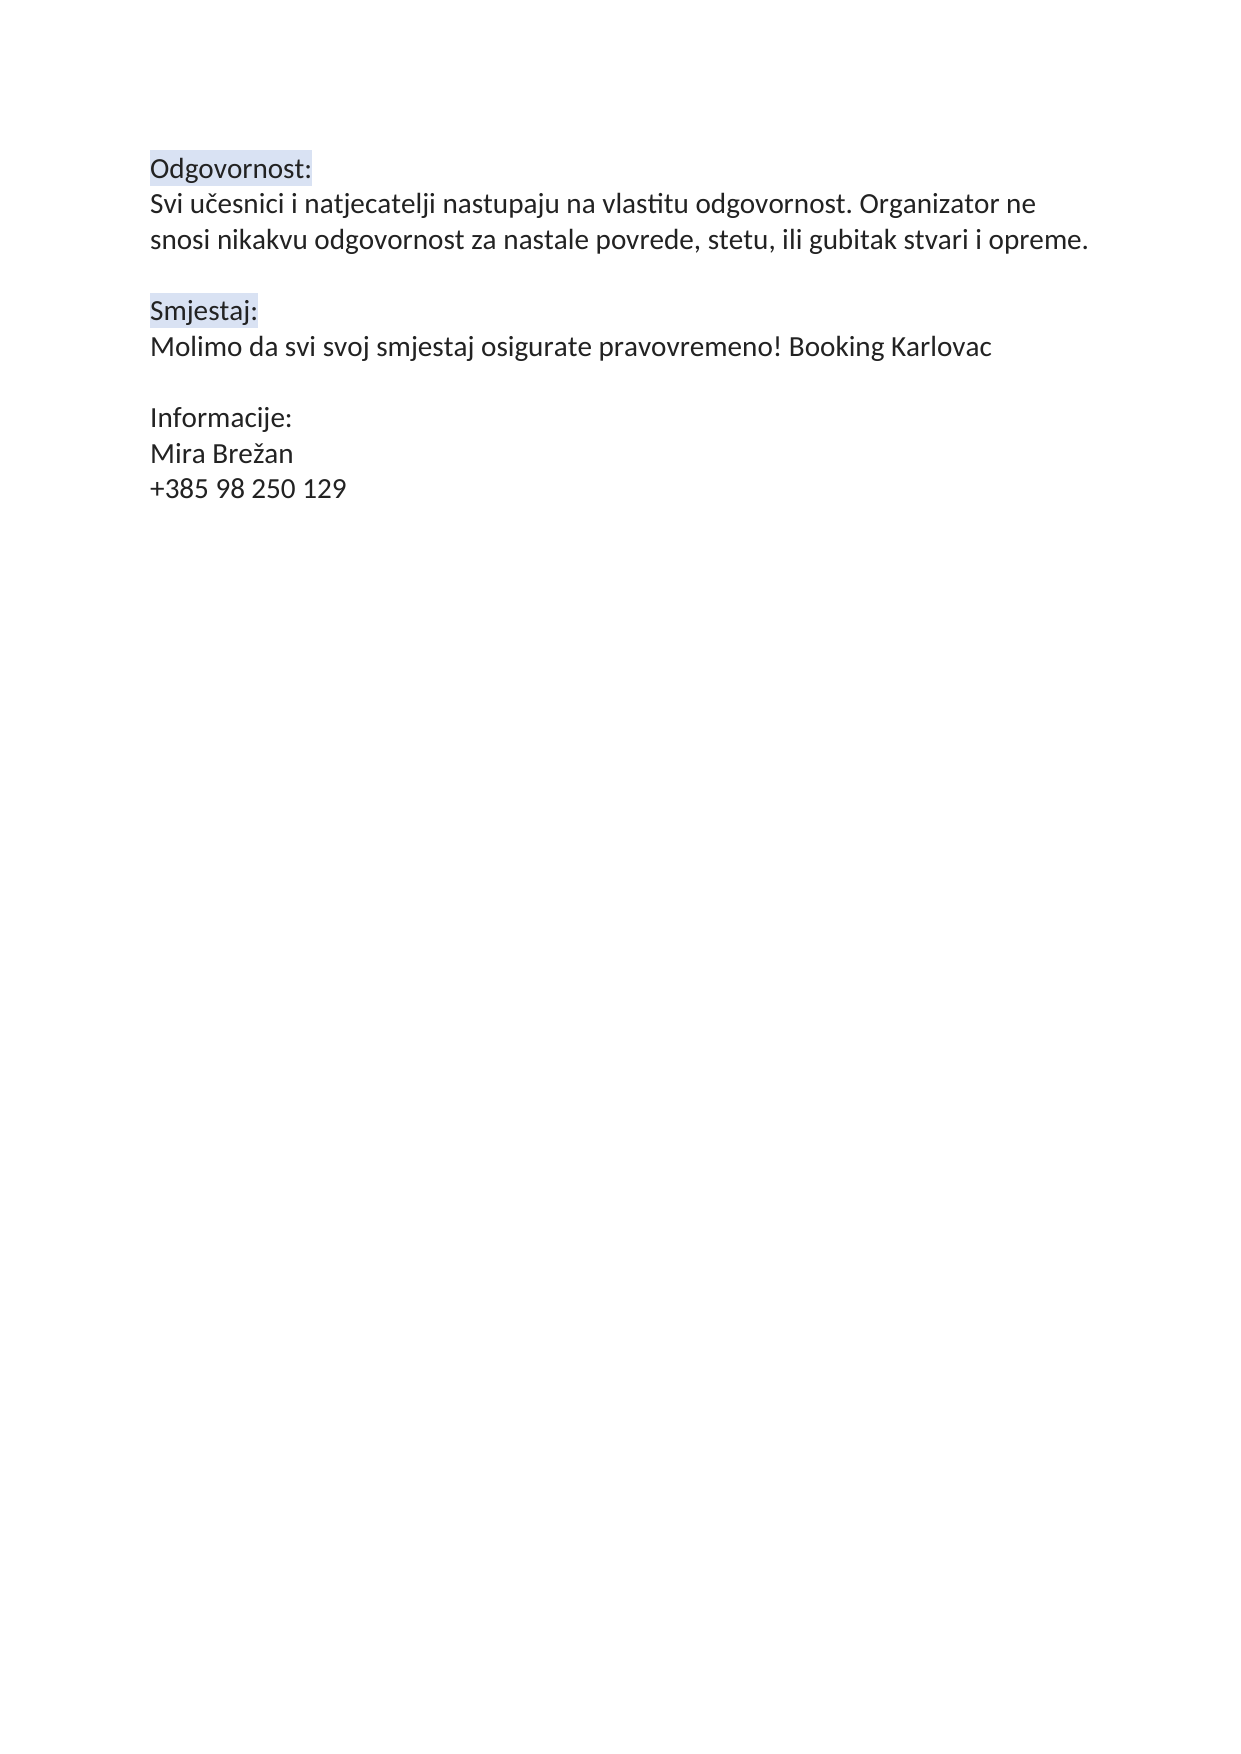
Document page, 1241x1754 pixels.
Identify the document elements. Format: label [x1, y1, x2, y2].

text [150, 150, 1090, 506]
